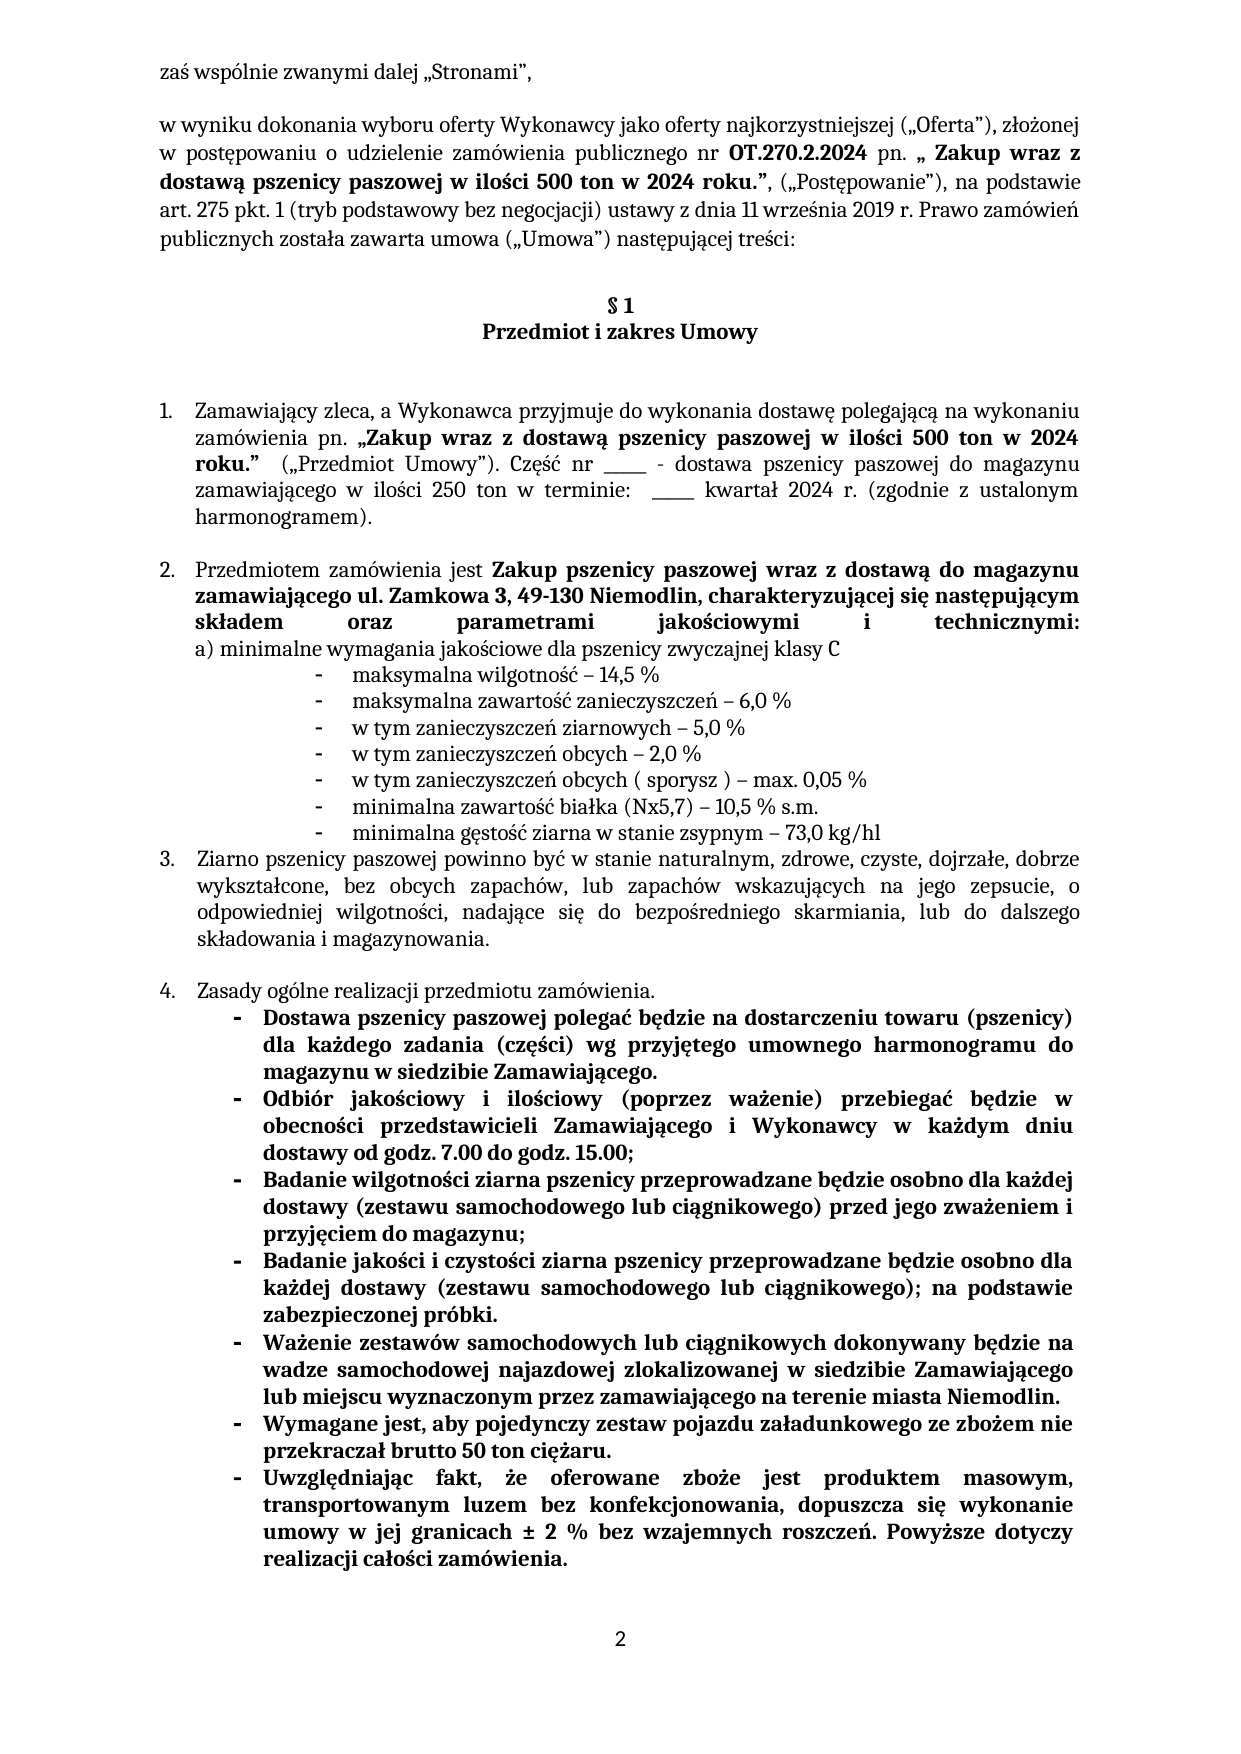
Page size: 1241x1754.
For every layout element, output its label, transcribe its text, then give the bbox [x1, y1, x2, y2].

text § 1 [159, 293, 1081, 319]
list w tym zanieczyszczeń obcych ( sporysz ) – max. 0,05 % [315, 767, 1081, 793]
list Odbiór jakościowy i ilościowy (poprzez ważenie) przebiegać będzie w obecności przedstawicieli Zamawiającego i Wykonawcy w każdym dniu dostawy od godz. 7.00 do godz. 15.00; [233, 1086, 1074, 1166]
text zaś wspólnie zwanymi dalej „Stronami”, [159, 59, 1081, 85]
list minimalna zawartość białka (Nx5,7) – 10,5 % s.m. [315, 793, 1081, 820]
list w tym zanieczyszczeń obcych – 2,0 % [315, 741, 1081, 767]
list Badanie jakości i czystości ziarna pszenicy przeprowadzane będzie osobno dla każdej dostawy (zestawu samochodowego lub ciągnikowego); na podstawie zabezpieczonej próbki. [233, 1248, 1074, 1329]
list minimalna gęstość ziarna w stanie zsypnym – 73,0 kg/hl [315, 820, 1081, 846]
text Przedmiot i zakres Umowy [159, 319, 1081, 346]
list maksymalna wilgotność – 14,5 % [315, 662, 1081, 688]
list Przedmiotem zamówienia jest Zakup pszenicy paszowej wraz z dostawą do magazynu zamawiającego ul. Zamkowa 3, 49-130 Niemodlin, charakteryzującej się następującym składem oraz parametrami jakościowymi i technicznymi: a) minimalne wymagania jakościowe dla pszenicy zwyczajnej klasy C [159, 556, 1081, 662]
list Ziarno pszenicy paszowej powinno być w stanie naturalnym, zdrowe, czyste, dojrzałe, dobrze wykształcone, bez obcych zapachów, lub zapachów wskazujących na jego zepsucie, o odpowiedniej wilgotności, nadające się do bezpośredniego skarmiania, lub do dalszego składowania i magazynowania. [159, 846, 1081, 952]
list Zamawiający zleca, a Wykonawca przyjmuje do wykonania dostawę polegającą na wykonaniu zamówienia pn. „Zakup wraz z dostawą pszenicy paszowej w ilości 500 ton w 2024 roku.” („Przedmiot Umowy”). Część nr _____ - dostawa pszenicy paszowej do magazynu zamawiającego w ilości 250 ton w terminie: _____ kwartał 2024 r. (zgodnie z ustalonym harmonogramem). [159, 398, 1081, 530]
list w tym zanieczyszczeń ziarnowych – 5,0 % [315, 714, 1081, 741]
list Wymagane jest, aby pojedynczy zestaw pojazdu załadunkowego ze zbożem nie przekraczał brutto 50 ton ciężaru. [233, 1411, 1074, 1464]
list Uwzględniając fakt, że oferowane zboże jest produktem masowym, transportowanym luzem bez konfekcjonowania, dopuszcza się wykonanie umowy w jej granicach ± 2 % bez wzajemnych roszczeń. Powyższe dotyczy realizacji całości zamówienia. [233, 1465, 1074, 1572]
list Ważenie zestawów samochodowych lub ciągnikowych dokonywany będzie na wadze samochodowej najazdowej zlokalizowanej w siedzibie Zamawiającego lub miejscu wyznaczonym przez zamawiającego na terenie miasta Niemodlin. [233, 1329, 1074, 1410]
list Zasady ogólne realizacji przedmiotu zamówienia. [159, 978, 1081, 1004]
list Dostawa pszenicy paszowej polegać będzie na dostarczeniu towaru (pszenicy) dla każdego zadania (części) wg przyjętego umownego harmonogramu do magazynu w siedzibie Zamawiającego. [233, 1004, 1074, 1085]
list maksymalna zawartość zanieczyszczeń – 6,0 % [315, 688, 1081, 714]
text w wyniku dokonania wyboru oferty Wykonawcy jako oferty najkorzystniejszej („Oferta”), złożonej w postępowaniu o udzielenie zamówienia publicznego nr OT.270.2.2024 pn. „ Zakup wraz z dostawą pszenicy paszowej w ilości 500 ton w 2024 roku.”, („Postępowanie”), na podstawie art. 275 pkt. 1 (tryb podstawowy bez negocjacji) ustawy z dnia 11 września 2019 r. Prawo zamówień publicznych została zawarta umowa („Umowa”) następującej treści: [159, 112, 1081, 252]
list Badanie wilgotności ziarna pszenicy przeprowadzane będzie osobno dla każdej dostawy (zestawu samochodowego lub ciągnikowego) przed jego zważeniem i przyjęciem do magazynu; [233, 1167, 1074, 1247]
